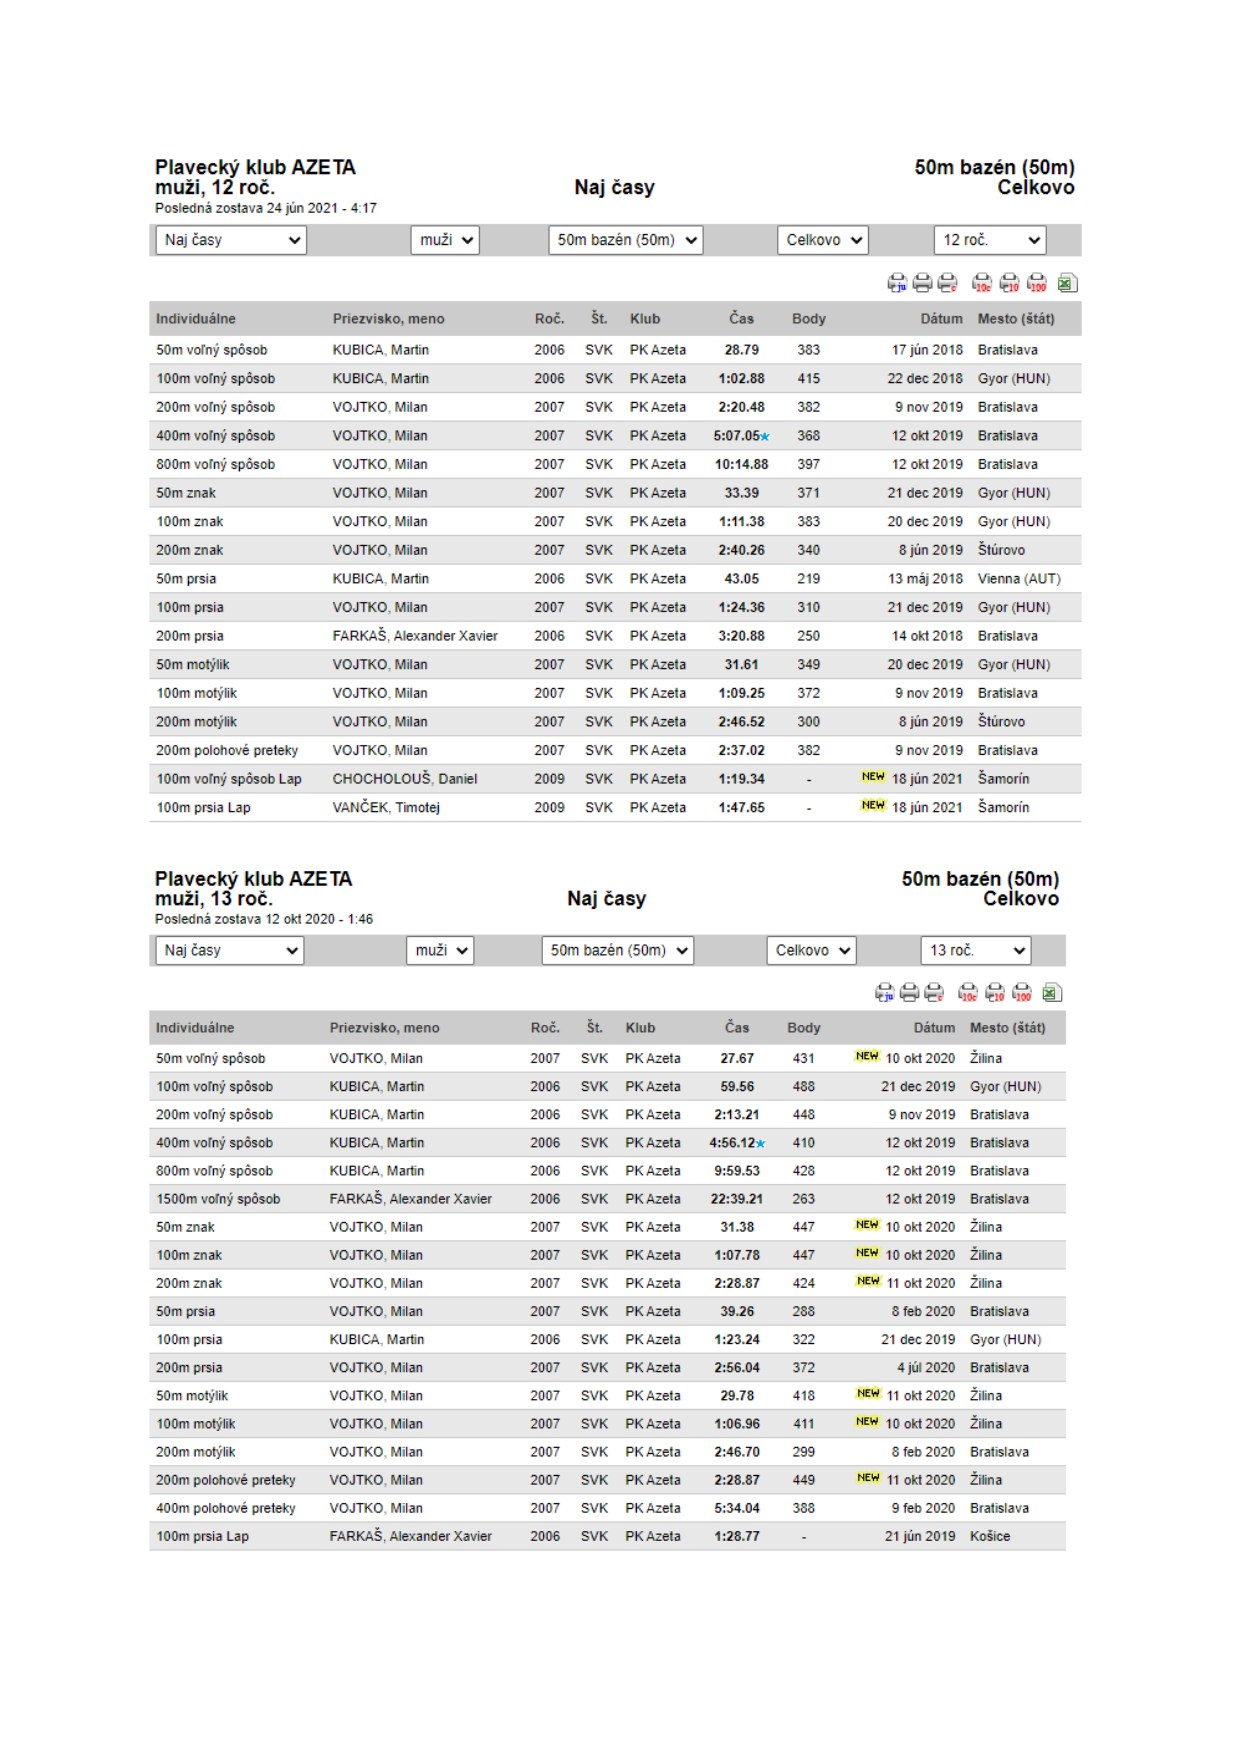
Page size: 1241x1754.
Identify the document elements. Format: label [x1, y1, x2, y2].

picture [147, 859, 1093, 1563]
picture [147, 147, 1093, 831]
